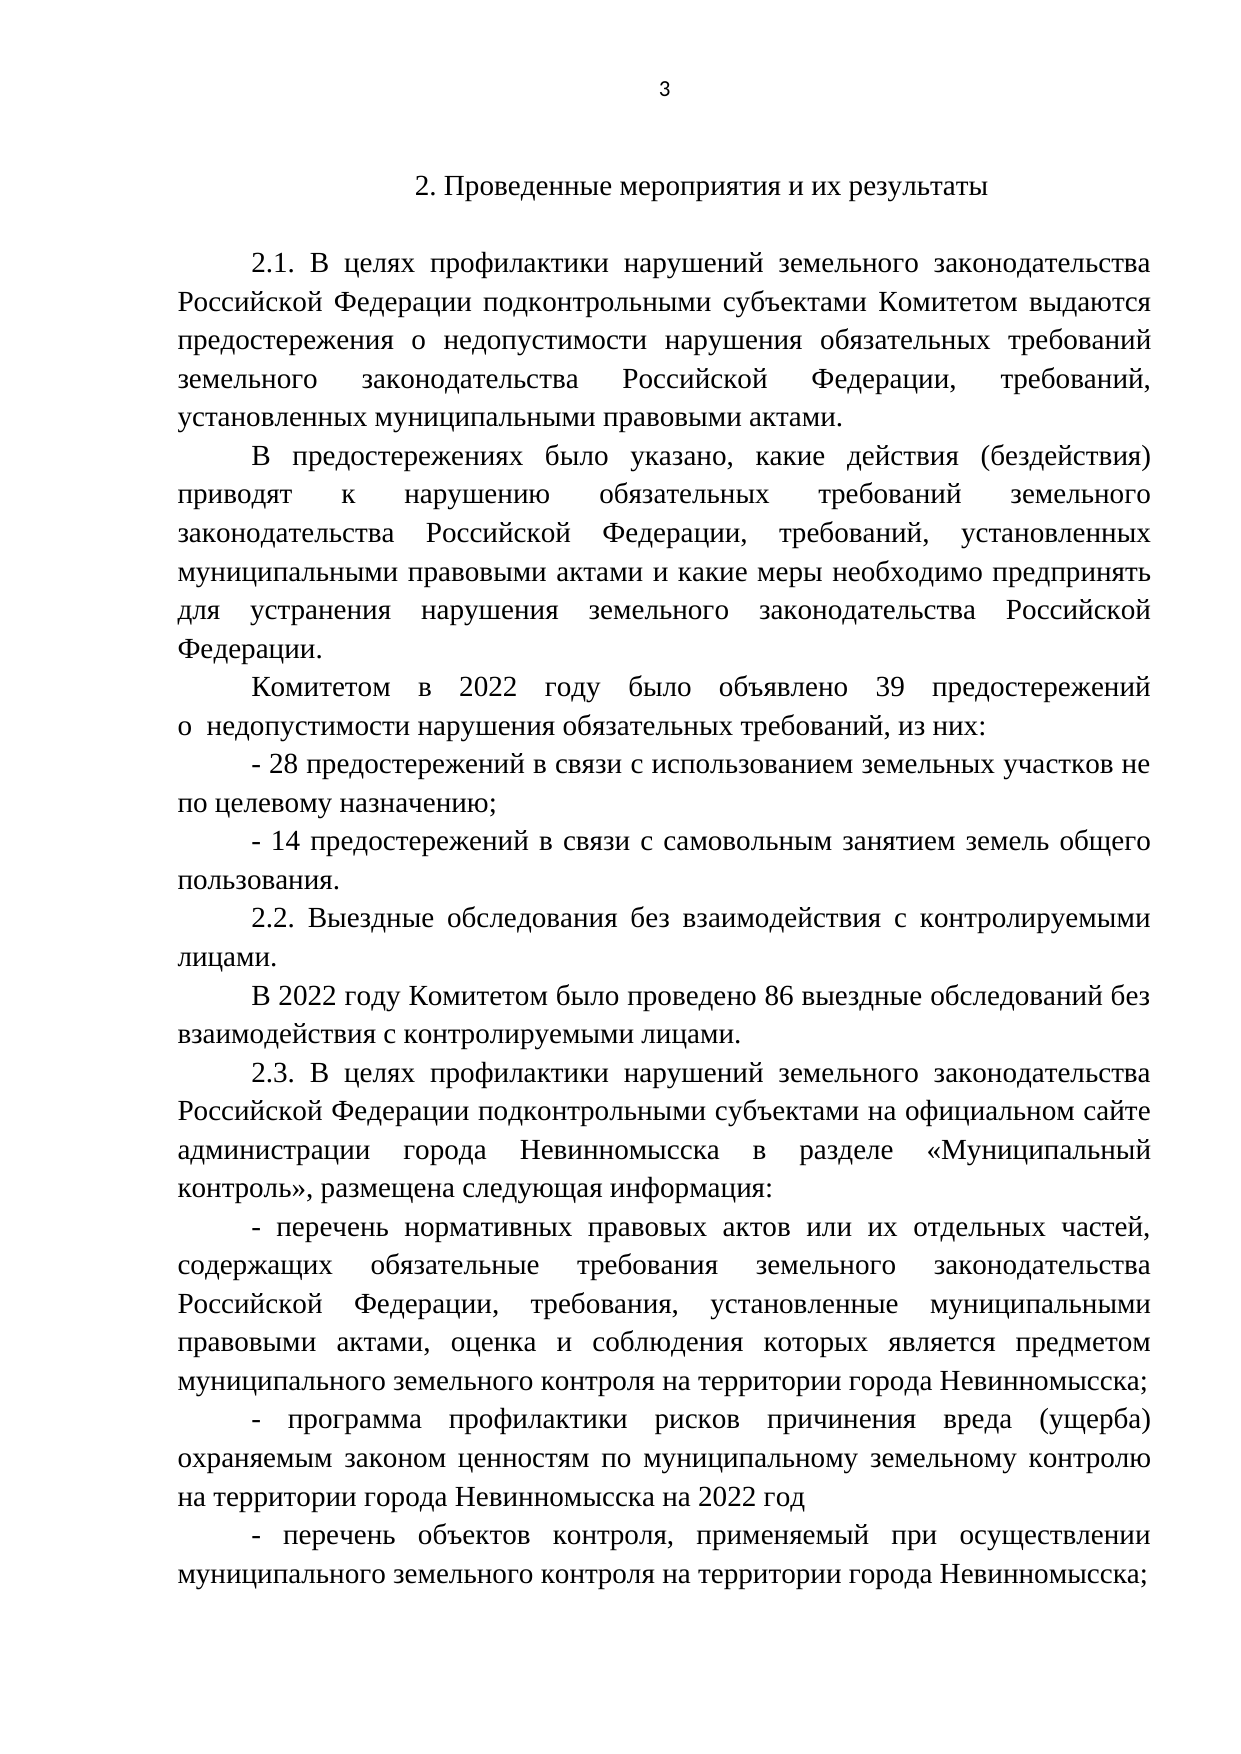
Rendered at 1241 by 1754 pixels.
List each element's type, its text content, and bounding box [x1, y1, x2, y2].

text 2.1. В целях профилактики нарушений земельного законодательства Российской Федерации подконтрольными субъектами Комитетом выдаются предостережения о недопустимости нарушения обязательных требований земельного законодательства Российской Федерации, требований, установленных муниципальными правовыми актами. [177, 245, 1152, 433]
text - перечень объектов контроля, применяемый при осуществлении муниципального земельного контроля на территории города Невинномысска; [177, 1517, 1152, 1589]
text - 14 предостережений в связи с самовольным занятием земель общего пользования. [177, 823, 1152, 896]
text 2.3. В целях профилактики нарушений земельного законодательства Российской Федерации подконтрольными субъектами на официальном сайте администрации города Невинномысска в разделе «Муниципальный контроль», размещена следующая информация: [177, 1055, 1152, 1204]
text В предостережениях было указано, какие действия (бездействия) приводят к нарушению обязательных требований земельного законодательства Российской Федерации, требований, установленных муниципальными правовыми актами и какие меры необходимо предпринять для устранения нарушения земельного законодательства Российской Федерации. [177, 438, 1152, 664]
text - программа профилактики рисков причинения вреда (ущерба) охраняемым законом ценностям по муниципальному земельному контролю на территории города Невинномысска на 2022 год [177, 1402, 1152, 1512]
text - 28 предостережений в связи с использованием земельных участков не по целевому назначению; [177, 746, 1152, 818]
text 2.2. Выездные обследования без взаимодействия с контролируемыми лицами. [177, 901, 1152, 973]
text 2. Проведенные мероприятия и их результаты [177, 168, 1152, 202]
text - перечень нормативных правовых актов или их отдельных частей, содержащих обязательные требования земельного законодательства Российской Федерации, требования, установленные муниципальными правовыми актами, оценка и соблюдения которых является предметом муниципального земельного контроля на территории города Невинномысска; [177, 1209, 1152, 1397]
text В 2022 году Комитетом было проведено 86 выездные обследований без взаимодействия с контролируемыми лицами. [177, 978, 1152, 1050]
text Комитетом в 2022 году было объявлено 39 предостережений о недопустимости нарушения обязательных требований, из них: [177, 669, 1152, 741]
